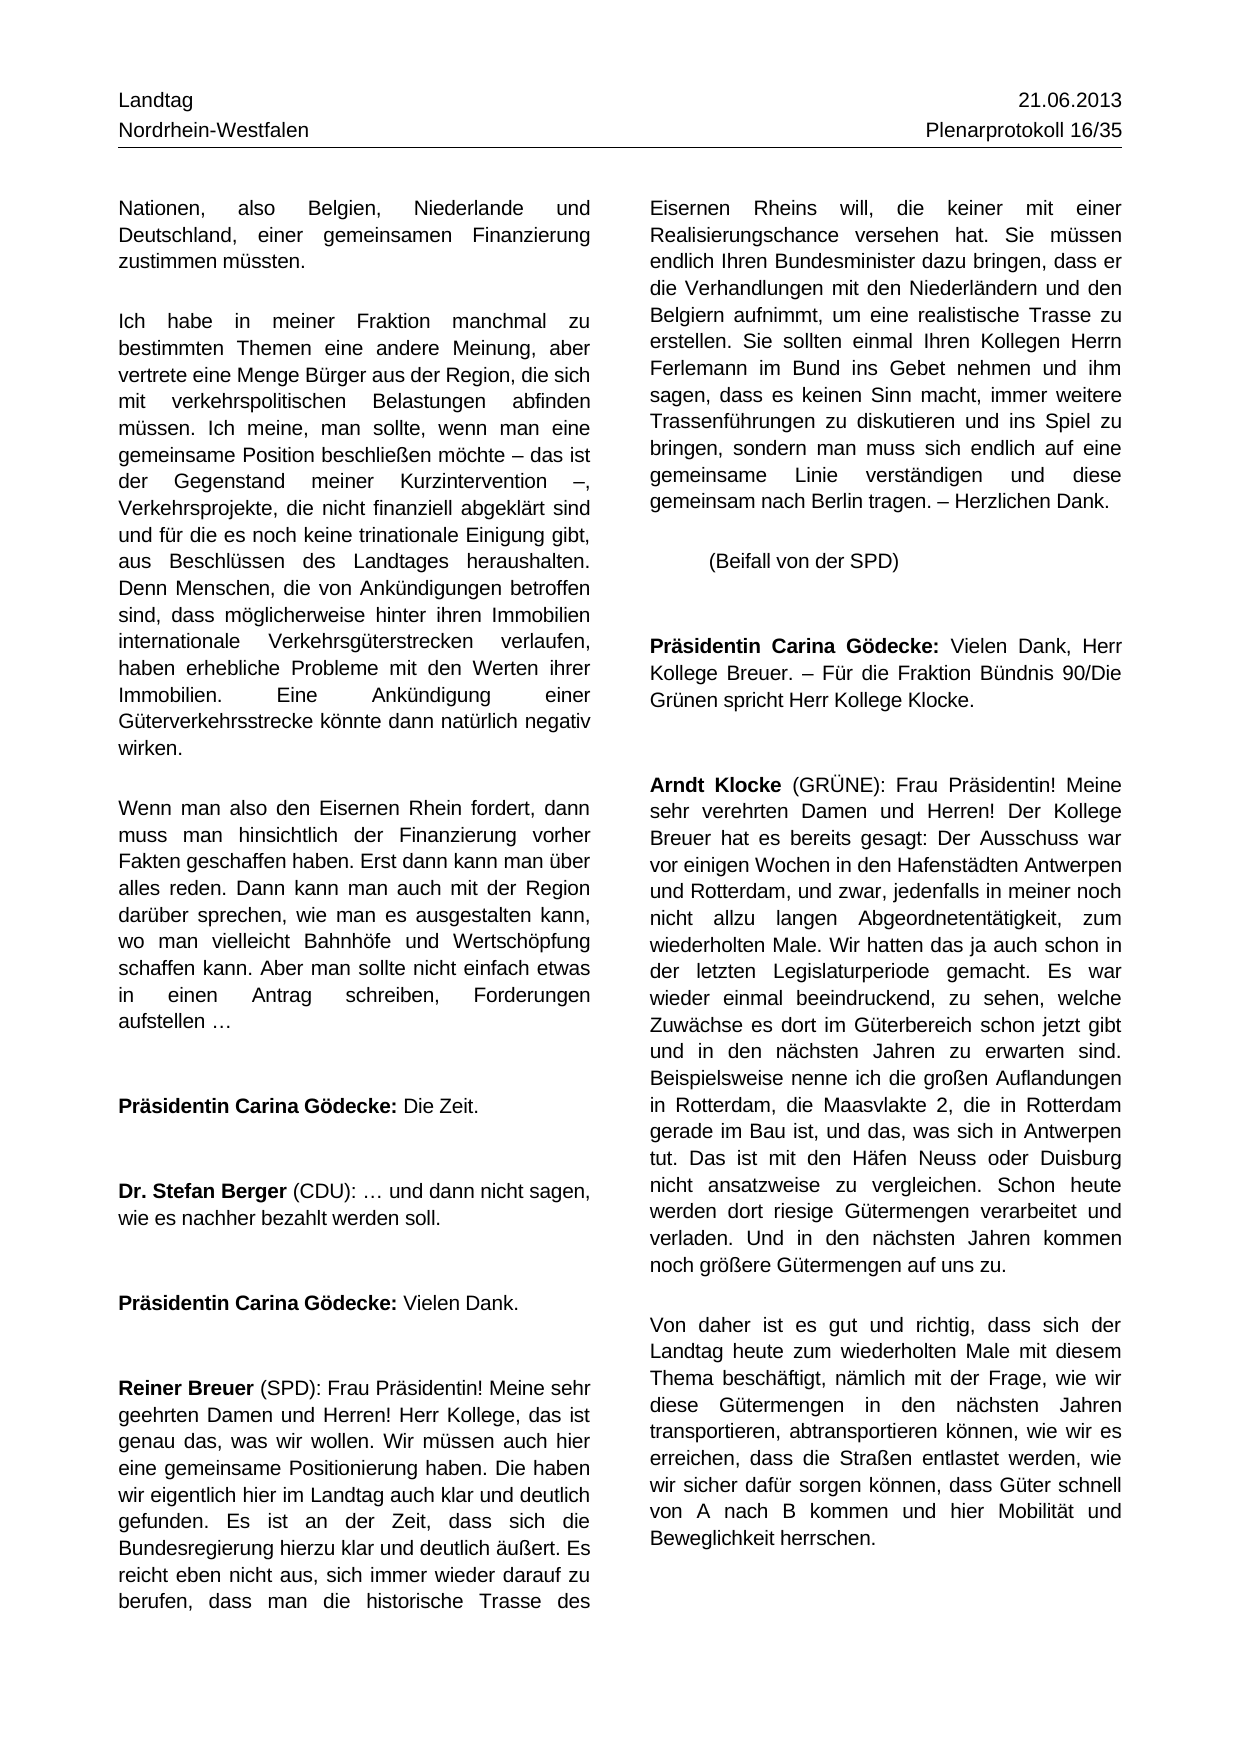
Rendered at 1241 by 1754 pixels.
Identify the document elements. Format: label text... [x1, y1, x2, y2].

text Arndt Klocke (GRÜNE): Frau Präsidentin! Meine sehr verehrten Damen und Herren! Der Kollege Breuer hat es bereits gesagt: Der Ausschuss war vor einigen Wochen in den Hafenstädten Antwerpen und Rotterdam, und zwar, jedenfalls in meiner noch nicht allzu langen Abgeordnetentätigkeit, zum wiederholten Male. Wir hatten das ja auch schon in der letzten Legislaturperiode gemacht. Es war wieder einmal beeindruckend, zu sehen, welche Zuwächse es dort im Güterbereich schon jetzt gibt und in den nächsten Jahren zu erwarten sind. Beispielsweise nenne ich die großen Auflandungen in Rotterdam, die Maasvlakte 2, die in Rotterdam gerade im Bau ist, und das, was sich in Antwerpen tut. Das ist mit den Häfen Neuss oder Duisburg nicht ansatzweise zu vergleichen. Schon heute werden dort riesige Gütermengen verarbeitet und verladen. Und in den nächsten Jahren kommen noch größere Gütermengen auf uns zu. [649, 773, 1122, 1277]
text Präsidentin Carina Gödecke: Vielen Dank, Herr Kollege Breuer. – Für die Fraktion Bündnis 90/Die Grünen spricht Herr Kollege Klocke. [649, 635, 1122, 712]
text Ich habe in meiner Fraktion manchmal zu bestimmten Themen eine andere Meinung, aber vertrete eine Menge Bürger aus der Region, die sich mit verkehrspolitischen Belastungen abfinden müssen. Ich meine, man sollte, wenn man eine gemeinsame Position beschließen möchte – das ist der Gegenstand meiner Kurzintervention –, Verkehrsprojekte, die nicht finanziell abgeklärt sind und für die es noch keine trinationale Einigung gibt, aus Beschlüssen des Landtages heraushalten. Denn Menschen, die von Ankündigungen betroffen sind, dass möglicherweise hinter ihren Immobilien internationale Verkehrsgüterstrecken verlaufen, haben erhebliche Probleme mit den Werten ihrer Immobilien. Eine Ankündigung einer Güterverkehrsstrecke könnte dann natürlich negativ wirken. [118, 310, 591, 760]
text Reiner Breuer (SPD): Frau Präsidentin! Meine sehr geehrten Damen und Herren! Herr Kollege, das ist genau das, was wir wollen. Wir müssen auch hier eine gemeinsame Positionierung haben. Die haben wir eigentlich hier im Landtag auch klar und deutlich gefunden. Es ist an der Zeit, dass sich die Bundesregierung hierzu klar und deutlich äußert. Es reicht eben nicht aus, sich immer wieder darauf zu berufen, dass man die historische Trasse des Eisernen Rheins will, die keiner mit einer Realisierungschance versehen hat. Sie müssen endlich Ihren Bundesminister dazu bringen, dass er die Verhandlungen mit den Niederländern und den Belgiern aufnimmt, um eine realistische Trasse zu erstellen. Sie sollten einmal Ihren Kollegen Herrn Ferlemann im Bund ins Gebet nehmen und ihm sagen, dass es keinen Sinn macht, immer weitere Trassenführungen zu diskutieren und ins Spiel zu bringen, sondern man muss sich endlich auf eine gemeinsame Linie verständigen und diese gemeinsam nach Berlin tragen. – Herzlichen Dank. [649, 197, 1122, 513]
text Präsidentin Carina Gödecke: Die Zeit. [118, 1095, 591, 1118]
text Reiner Breuer (SPD): Frau Präsidentin! Meine sehr geehrten Damen und Herren! Herr Kollege, das ist genau das, was wir wollen. Wir müssen auch hier eine gemeinsame Positionierung haben. Die haben wir eigentlich hier im Landtag auch klar und deutlich gefunden. Es ist an der Zeit, dass sich die Bundesregierung hierzu klar und deutlich äußert. Es reicht eben nicht aus, sich immer wieder darauf zu berufen, dass man die historische Trasse des Eisernen Rheins will, die keiner mit einer Realisierungschance versehen hat. Sie müssen endlich Ihren Bundesminister dazu bringen, dass er die Verhandlungen mit den Niederländern und den Belgiern aufnimmt, um eine realistische Trasse zu erstellen. Sie sollten einmal Ihren Kollegen Herrn Ferlemann im Bund ins Gebet nehmen und ihm sagen, dass es keinen Sinn macht, immer weitere Trassenführungen zu diskutieren und ins Spiel zu bringen, sondern man muss sich endlich auf eine gemeinsame Linie verständigen und diese gemeinsam nach Berlin tragen. – Herzlichen Dank. [118, 1377, 591, 1613]
text Wenn man also den Eisernen Rhein fordert, dann muss man hinsichtlich der Finanzierung vorher Fakten geschaffen haben. Erst dann kann man über alles reden. Dann kann man auch mit der Region darüber sprechen, wie man es ausgestalten kann, wo man vielleicht Bahnhöfe und Wertschöpfung schaffen kann. Aber man sollte nicht einfach etwas in einen Antrag schreiben, Forderungen aufstellen … [118, 797, 591, 1033]
text Von daher ist es gut und richtig, dass sich der Landtag heute zum wiederholten Male mit diesem Thema beschäftigt, nämlich mit der Frage, wie wir diese Gütermengen in den nächsten Jahren transportieren, abtransportieren können, wie wir es erreichen, dass die Straßen entlastet werden, wie wir sicher dafür sorgen können, dass Güter schnell von A nach B kommen und hier Mobilität und Beweglichkeit herrschen. [649, 1313, 1122, 1550]
text Dr. Stefan Berger (CDU): … und dann nicht sagen, wie es nachher bezahlt werden soll. [118, 1180, 591, 1230]
text Präsidentin Carina Gödecke: Vielen Dank. [118, 1292, 591, 1315]
text (Beifall von der SPD) [709, 550, 1122, 573]
